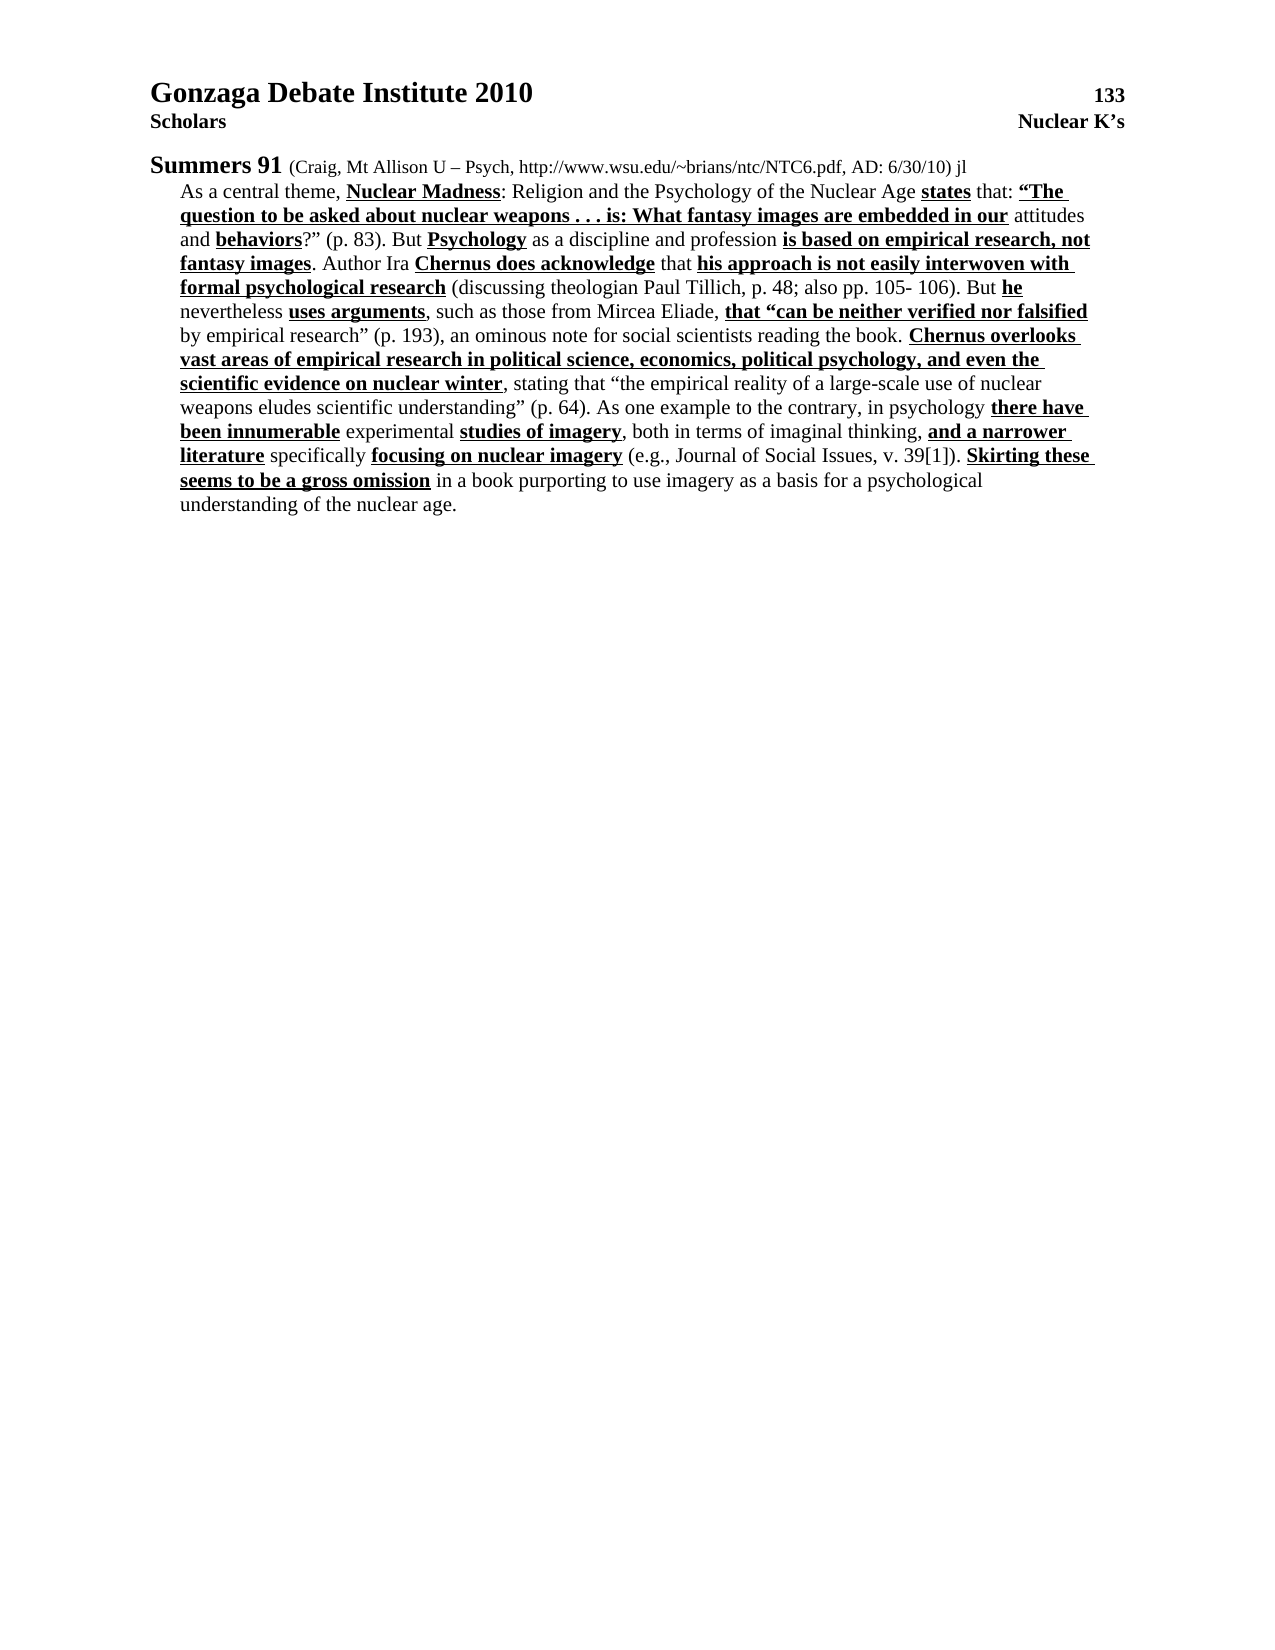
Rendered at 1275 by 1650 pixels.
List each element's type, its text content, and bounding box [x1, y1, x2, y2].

text Summers 91 (Craig, Mt Allison U – Psych, http://www.wsu.edu/~brians/ntc/NTC6.pdf, AD: 6/30/10) jl [150, 150, 1125, 179]
text As a central theme, Nuclear Madness: Religion and the Psychology of the Nuclear Age states that: “The question to be asked about nuclear weapons . . . is: What fantasy images are embedded in our attitudes and behaviors?” (p. 83). But Psychology as a discipline and profession is based on empirical research, not fantasy images. Author Ira Chernus does acknowledge that his approach is not easily interwoven with formal psychological research (discussing theologian Paul Tillich, p. 48; also pp. 105- 106). But he nevertheless uses arguments, such as those from Mircea Eliade, that “can be neither verified nor falsified by empirical research” (p. 193), an ominous note for social scientists reading the book. Chernus overlooks vast areas of empirical research in political science, economics, political psychology, and even the scientific evidence on nuclear winter, stating that “the empirical reality of a large-scale use of nuclear weapons eludes scientific understanding” (p. 64). As one example to the contrary, in psychology there have been innumerable experimental studies of imagery, both in terms of imaginal thinking, and a narrower literature specifically focusing on nuclear imagery (e.g., Journal of Social Issues, v. 39[1]). Skirting these seems to be a gross omission in a book purporting to use imagery as a basis for a psychological understanding of the nuclear age. [180, 179, 1095, 516]
